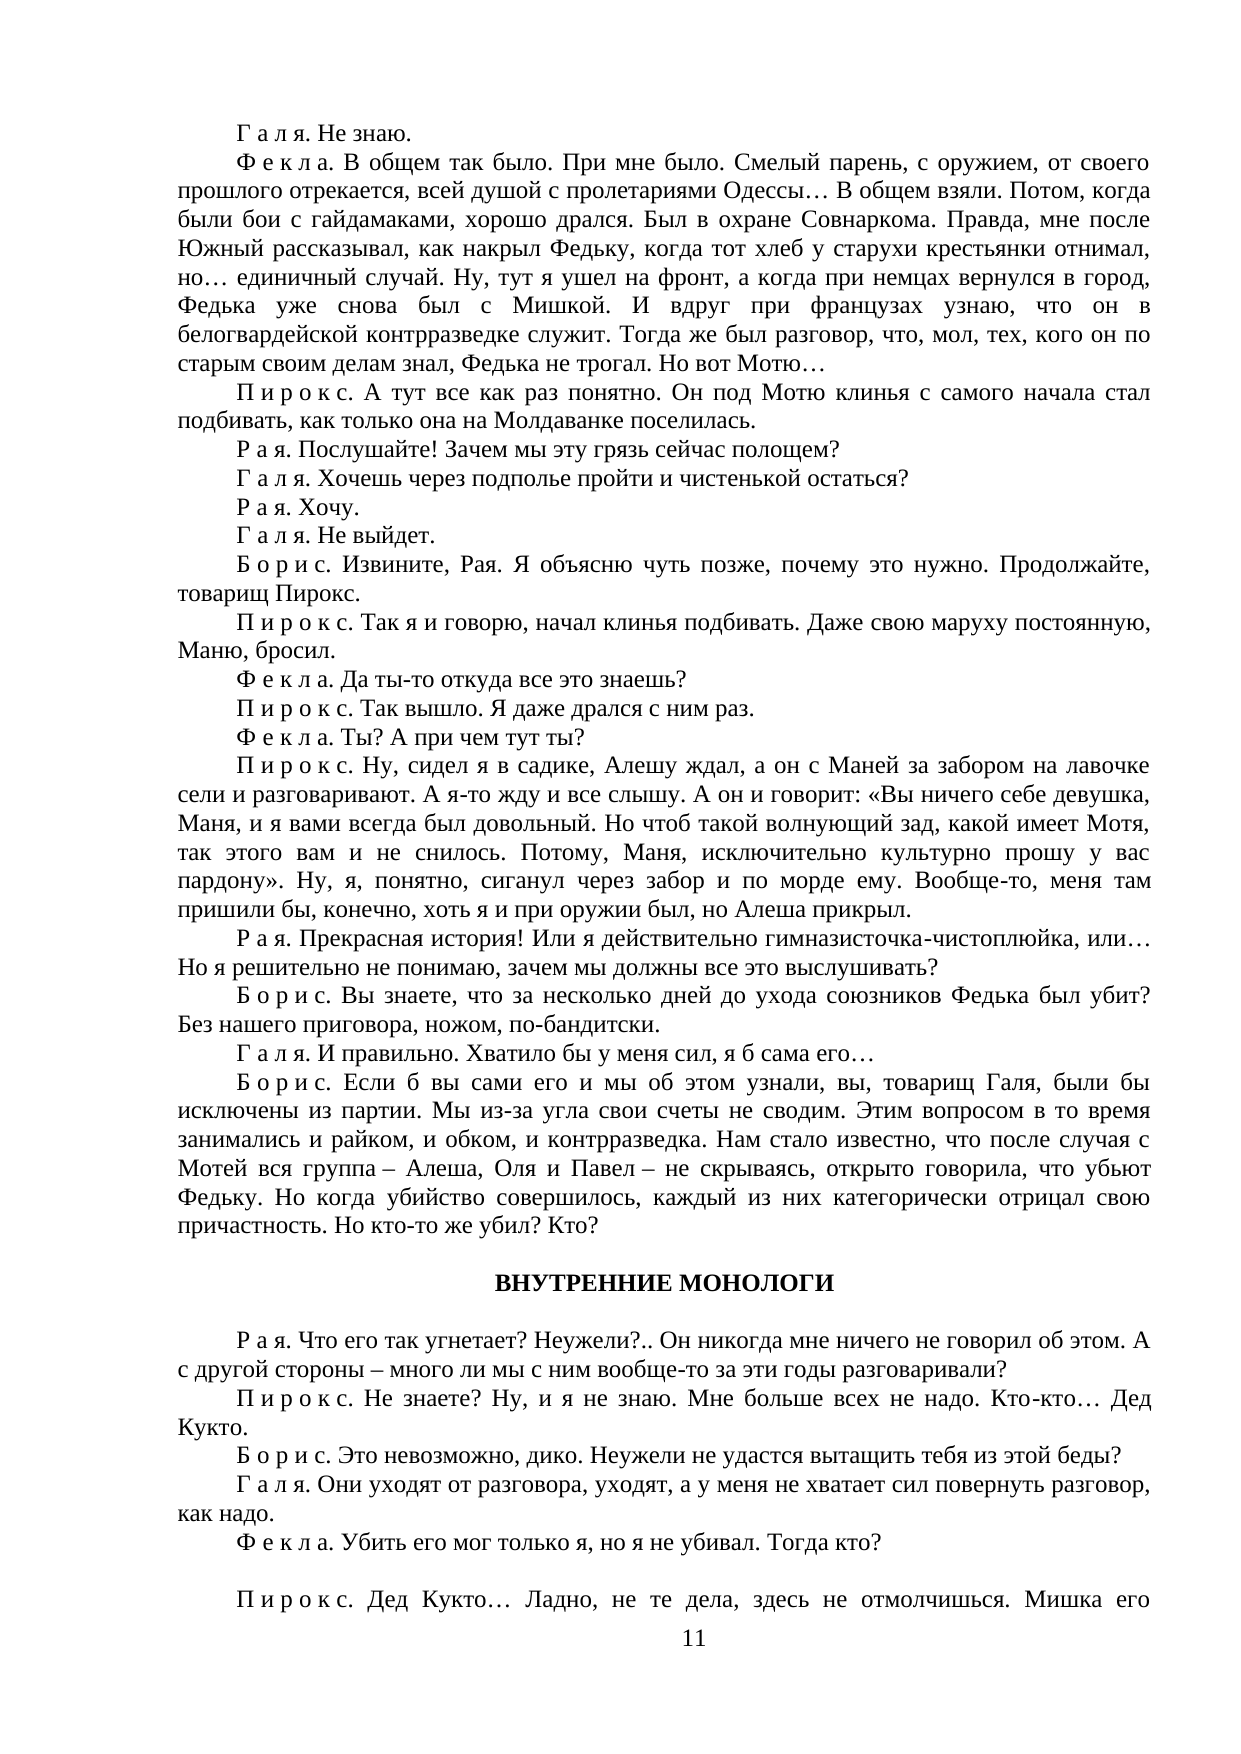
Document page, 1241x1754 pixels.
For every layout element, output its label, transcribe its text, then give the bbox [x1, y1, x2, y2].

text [177, 1584, 1152, 1613]
text Р а я. Прекрасная история! Или я действительно гимназисточка-чистоплюйка, или… Но я решительно не понимаю, зачем мы должны все это выслушивать? [177, 923, 1152, 981]
text Р а я. Послушайте! Зачем мы эту грязь сейчас полощем? [177, 434, 1152, 463]
text Г а л я. Хочешь через подполье пройти и чистенькой остаться? [177, 463, 1152, 492]
text Б о р и с. Это невозможно, дико. Неужели не удастся вытащить тебя из этой беды? [177, 1441, 1152, 1469]
text Ф е к л а. Убить его мог только я, но я не убивал. Тогда кто? [177, 1527, 1152, 1556]
text Г а л я. Они уходят от разговора, уходят, а у меня не хватает сил повернуть разговор, как надо. [177, 1469, 1152, 1527]
text Б о р и с. Извините, Рая. Я объясню чуть позже, почему это нужно. Продолжайте, товарищ Пирокс. [177, 549, 1152, 607]
text П и р о к с. Не знаете? Ну, и я не знаю. Мне больше всех не надо. Кто-кто… Дед Кукто. [177, 1383, 1152, 1441]
text Ф е к л а. В общем так было. При мне было. Смелый парень, с оружием, от своего прошлого отрекается, всей душой с пролетариями Одессы… В общем взяли. Потом, когда были бои с гайдамаками, хорошо дрался. Был в охране Совнаркома. Правда, мне после Южный рассказывал, как накрыл Федьку, когда тот хлеб у старухи крестьянки отнимал, но… единичный случай. Ну, тут я ушел на фронт, а когда при немцах вернулся в город, Федька уже снова был с Мишкой. И вдруг при французах узнаю, что он в белогвардейской контрразведке служит. Тогда же был разговор, что, мол, тех, кого он по старым своим делам знал, Федька не трогал. Но вот Мотю… [177, 147, 1152, 377]
text Р а я. Хочу. [177, 492, 1152, 521]
text П и р о к с. Ну, сидел я в садике, Алешу ждал, а он с Маней за забором на лавочке сели и разговаривают. А я-то жду и все слышу. А он и говорит: «Вы ничего себе девушка, Маня, и я вами всегда был довольный. Но чтоб такой волнующий зад, какой имеет Мотя, так этого вам и не снилось. Потому, Маня, исключительно культурно прошу у вас пардону». Ну, я, понятно, сиганул через забор и по морде ему. Вообще-то, меня там пришили бы, конечно, хоть я и при оружии был, но Алеша прикрыл. [177, 751, 1152, 923]
text П и р о к с. А тут все как раз понятно. Он под Мотю клинья с самого начала стал подбивать, как только она на Молдаванке поселилась. [177, 377, 1152, 434]
text Б о р и с. Вы знаете, что за несколько дней до ухода союзников Федька был убит? Без нашего приговора, ножом, по-бандитски. [177, 981, 1152, 1038]
text Б о р и с. Если б вы сами его и мы об этом узнали, вы, товарищ Галя, были бы исключены из партии. Мы из-за угла свои счеты не сводим. Этим вопросом в то время занимались и райком, и обком, и контрразведка. Нам стало известно, что после случая с Мотей вся группа – Алеша, Оля и Павел – не скрываясь, открыто говорила, что убьют Федьку. Но когда убийство совершилось, каждый из них категорически отрицал свою причастность. Но кто-то же убил? Кто? [177, 1067, 1152, 1239]
text Ф е к л а. Ты? А при чем тут ты? [177, 722, 1152, 751]
text Ф е к л а. Да ты-то откуда все это знаешь? [177, 664, 1152, 693]
text Г а л я. Не выйдет. [177, 521, 1152, 549]
text Р а я. Что его так угнетает? Неужели?.. Он никогда мне ничего не говорил об этом. А с другой стороны – много ли мы с ним вообще-то за эти годы разговаривали? [177, 1326, 1152, 1383]
subtitle ВНУТРЕННИЕ МОНОЛОГИ [177, 1268, 1152, 1297]
text Г а л я. Не знаю. [177, 118, 1152, 147]
text П и р о к с. Так вышло. Я даже дрался с ним раз. [177, 693, 1152, 722]
text Г а л я. И правильно. Хватило бы у меня сил, я б сама его… [177, 1038, 1152, 1067]
text П и р о к с. Так я и говорю, начал клинья подбивать. Даже свою маруху постоянную, Маню, бросил. [177, 607, 1152, 664]
